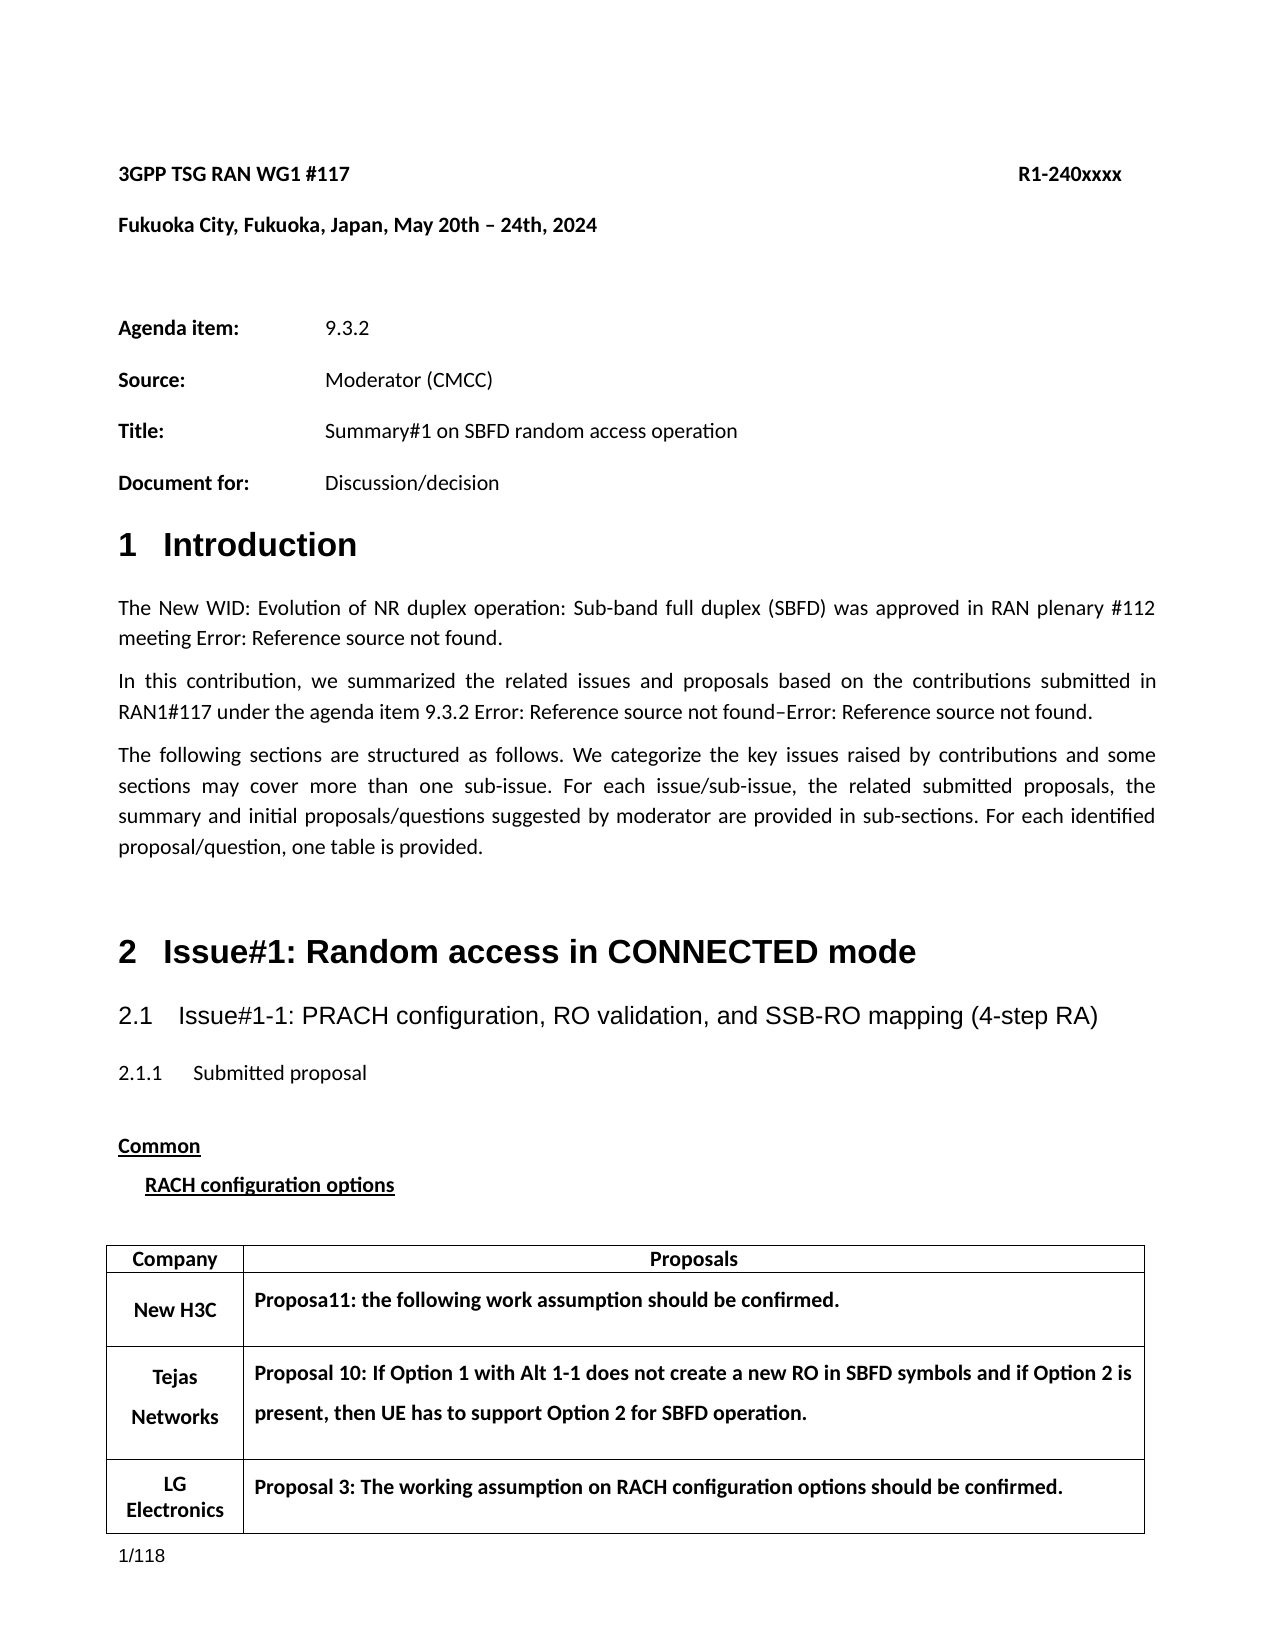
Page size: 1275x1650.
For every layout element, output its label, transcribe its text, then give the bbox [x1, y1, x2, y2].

text 3GPP TSG RAN WG1 #117 R1-240xxxx [118, 160, 1157, 187]
subtitle Issue#1-1: PRACH configuration, RO validation, and SSB-RO mapping (4-step RA) [118, 1001, 1157, 1030]
table_cell Proposal 10: If Option 1 with Alt 1-1 does not create a new RO in SBFD symbols and if Option 2 is present, then UE has to support Option 2 for SBFD operation. [244, 1347, 1144, 1459]
subtitle Issue#1: Random access in CONNECTED mode [118, 932, 1157, 970]
table_cell Tejas Networks [107, 1347, 243, 1459]
table_header Proposals [244, 1246, 1144, 1272]
subtitle RACH configuration options [145, 1171, 1157, 1198]
text Agenda item: 9.3.2 [118, 314, 1157, 341]
subtitle Common [118, 1132, 1157, 1159]
table_cell New H3C [107, 1273, 243, 1346]
text Source: Moderator (CMCC) [118, 366, 1157, 393]
subtitle Submitted proposal [118, 1059, 1157, 1086]
table_cell Proposa11: the following work assumption should be confirmed. [244, 1273, 1144, 1346]
table_cell Proposal 3: The working assumption on RACH configuration options should be confirmed. [244, 1460, 1144, 1533]
text Document for: Discussion/decision [118, 469, 1157, 496]
subtitle Introduction [118, 524, 1157, 563]
text Fukuoka City, Fukuoka, Japan, May 20th – 24th, 2024 [118, 212, 1157, 238]
table_header Company [107, 1246, 243, 1272]
table_cell LG Electronics [107, 1460, 243, 1533]
text Title: Summary#1 on SBFD random access operation [118, 417, 1157, 444]
text The following sections are structured as follows. We categorize the key issues raised by contributions and some sections may cover more than one sub-issue. For each issue/sub-issue, the related submitted proposals, the summary and initial proposals/questions suggested by moderator are provided in sub-sections. For each identified proposal/question, one table is provided. [118, 741, 1157, 860]
